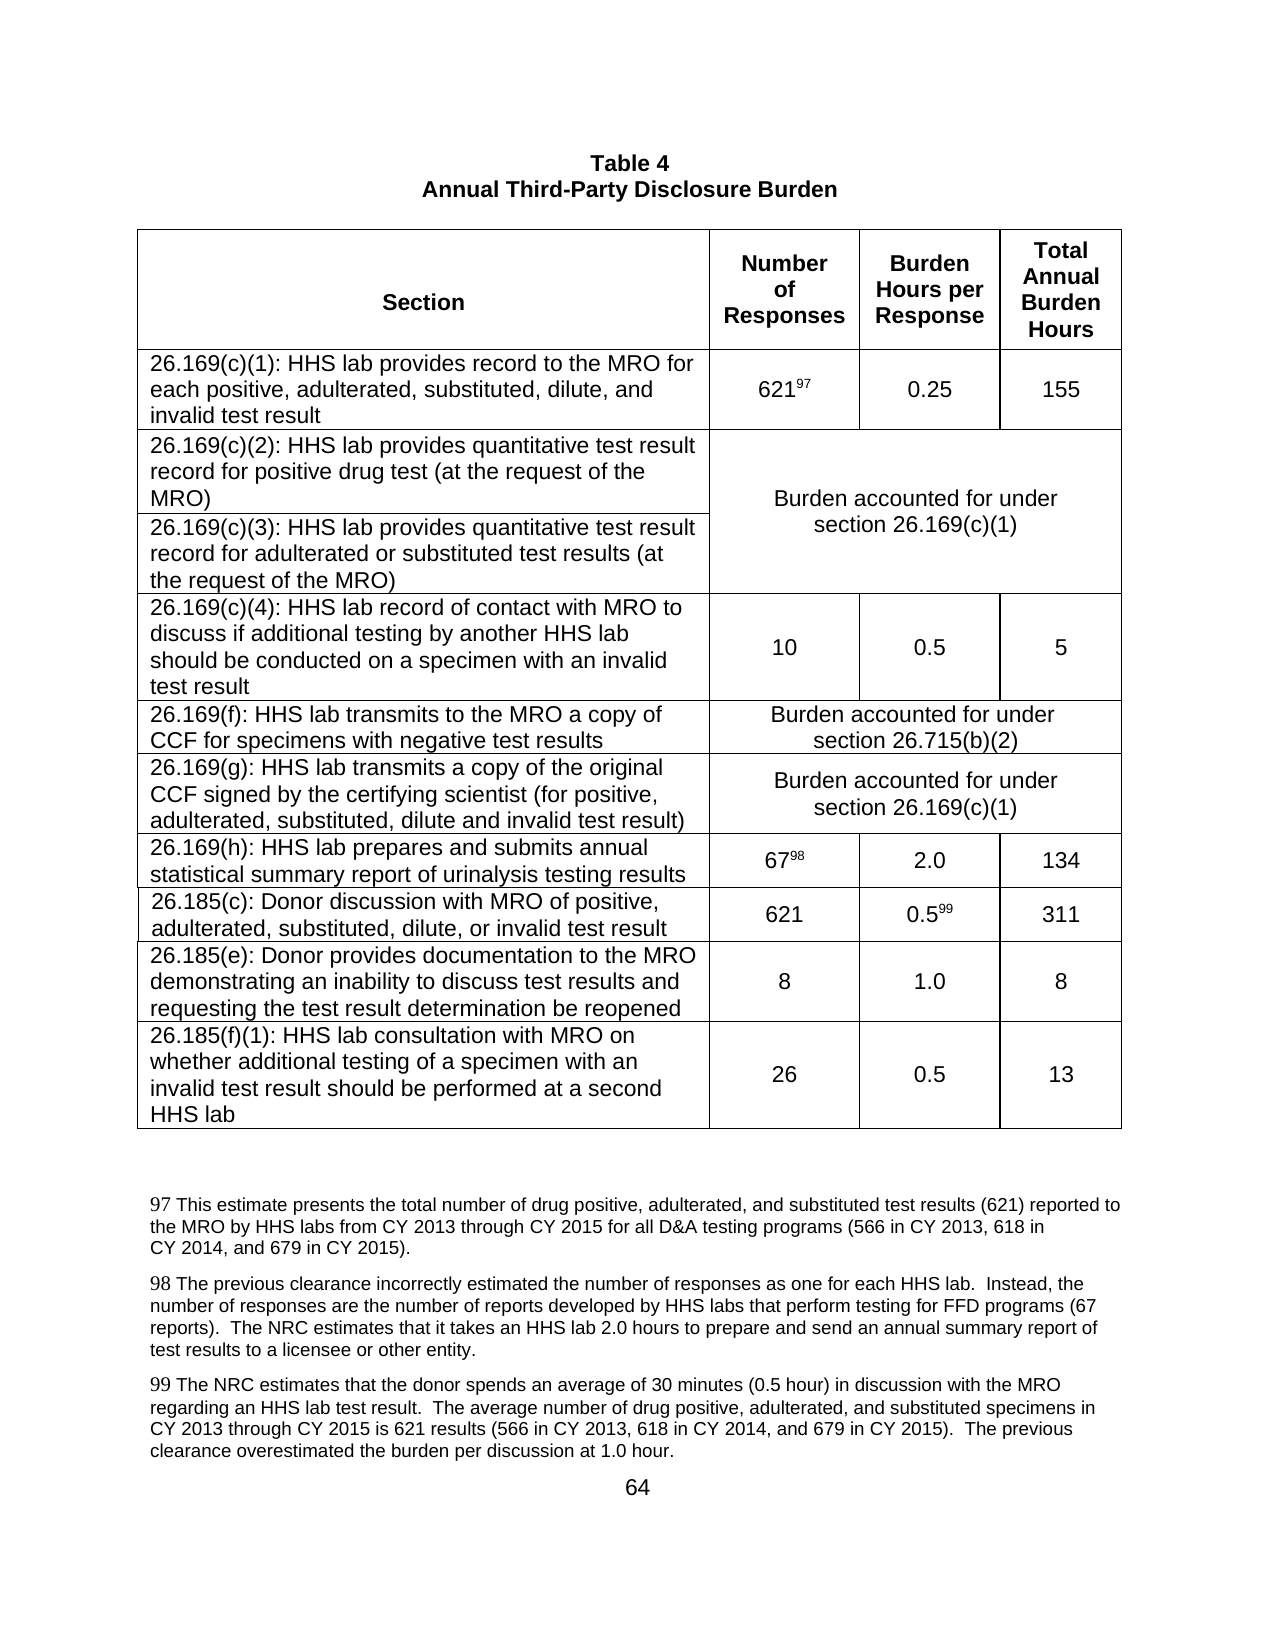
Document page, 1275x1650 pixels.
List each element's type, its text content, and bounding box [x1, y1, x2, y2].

table_cell 26.169(c)(1): HHS lab provides record to the MRO for each positive, adulterated, substituted, dilute, and invalid test result [138, 350, 709, 429]
table_cell 26.185(c): Donor discussion with MRO of positive, adulterated, substituted, dilute, or invalid test result [139, 888, 709, 941]
table_cell 26.185(f)(1): HHS lab consultation with MRO on whether additional testing of a specimen with an invalid test result should be performed at a second HHS lab [138, 1022, 709, 1127]
table_cell 26.169(c)(2): HHS lab provides quantitative test result record for positive drug test (at the request of the MRO) [138, 430, 709, 513]
table_cell 26 [710, 1022, 859, 1127]
table_cell 26.169(h): HHS lab prepares and submits annual statistical summary report of urinalysis testing results [138, 834, 709, 887]
table_cell 0.5 [860, 1022, 999, 1127]
table_cell 0.5 [860, 888, 999, 941]
table_cell Burden accounted for under section 26.169(c)(1) [710, 754, 1121, 833]
table_cell 26.169(c)(3): HHS lab provides quantitative test result record for adulterated or substituted test results (at the request of the MRO) [138, 514, 709, 593]
table_cell 26.169(c)(4): HHS lab record of contact with MRO to discuss if additional testing by another HHS lab should be conducted on a specimen with an invalid test result [138, 594, 709, 699]
table_cell 134 [1001, 834, 1121, 887]
table_cell Burden accounted for under section 26.169(c)(1) [710, 430, 1121, 593]
table_cell 10 [710, 594, 859, 699]
table_cell 0.25 [860, 350, 999, 429]
table_cell Total Annual Burden Hours [1001, 230, 1121, 348]
table_cell 155 [1001, 350, 1121, 429]
table_cell Section [138, 230, 709, 348]
table_cell 8 [710, 942, 859, 1021]
table_cell 5 [1001, 594, 1121, 699]
table_cell Burden accounted for under section 26.715(b)(2) [710, 701, 1121, 753]
table_cell 621 [710, 888, 859, 941]
table_cell 26.169(f): HHS lab transmits to the MRO a copy of CCF for specimens with negative test results [138, 701, 709, 753]
table_cell 13 [1001, 1022, 1121, 1127]
table_cell 0.5 [860, 594, 999, 699]
table_cell 2.0 [860, 834, 999, 887]
table_cell 26.185(e): Donor provides documentation to the MRO demonstrating an inability to discuss test results and requesting the test result determination be reopened [138, 942, 709, 1021]
table_cell 67 [710, 834, 859, 887]
table_cell 311 [1001, 888, 1121, 941]
table_cell Number of Responses [710, 230, 859, 348]
table_cell 8 [1001, 942, 1121, 1021]
table_cell 621 [710, 350, 859, 429]
table_cell 26.169(g): HHS lab transmits a copy of the original CCF signed by the certifying scientist (for positive, adulterated, substituted, dilute and invalid test result) [138, 754, 709, 833]
table_cell Burden Hours per Response [860, 230, 999, 348]
table_cell 1.0 [860, 942, 999, 1021]
table_header Table 4 Annual Third-Party Disclosure Burden [138, 150, 1122, 229]
